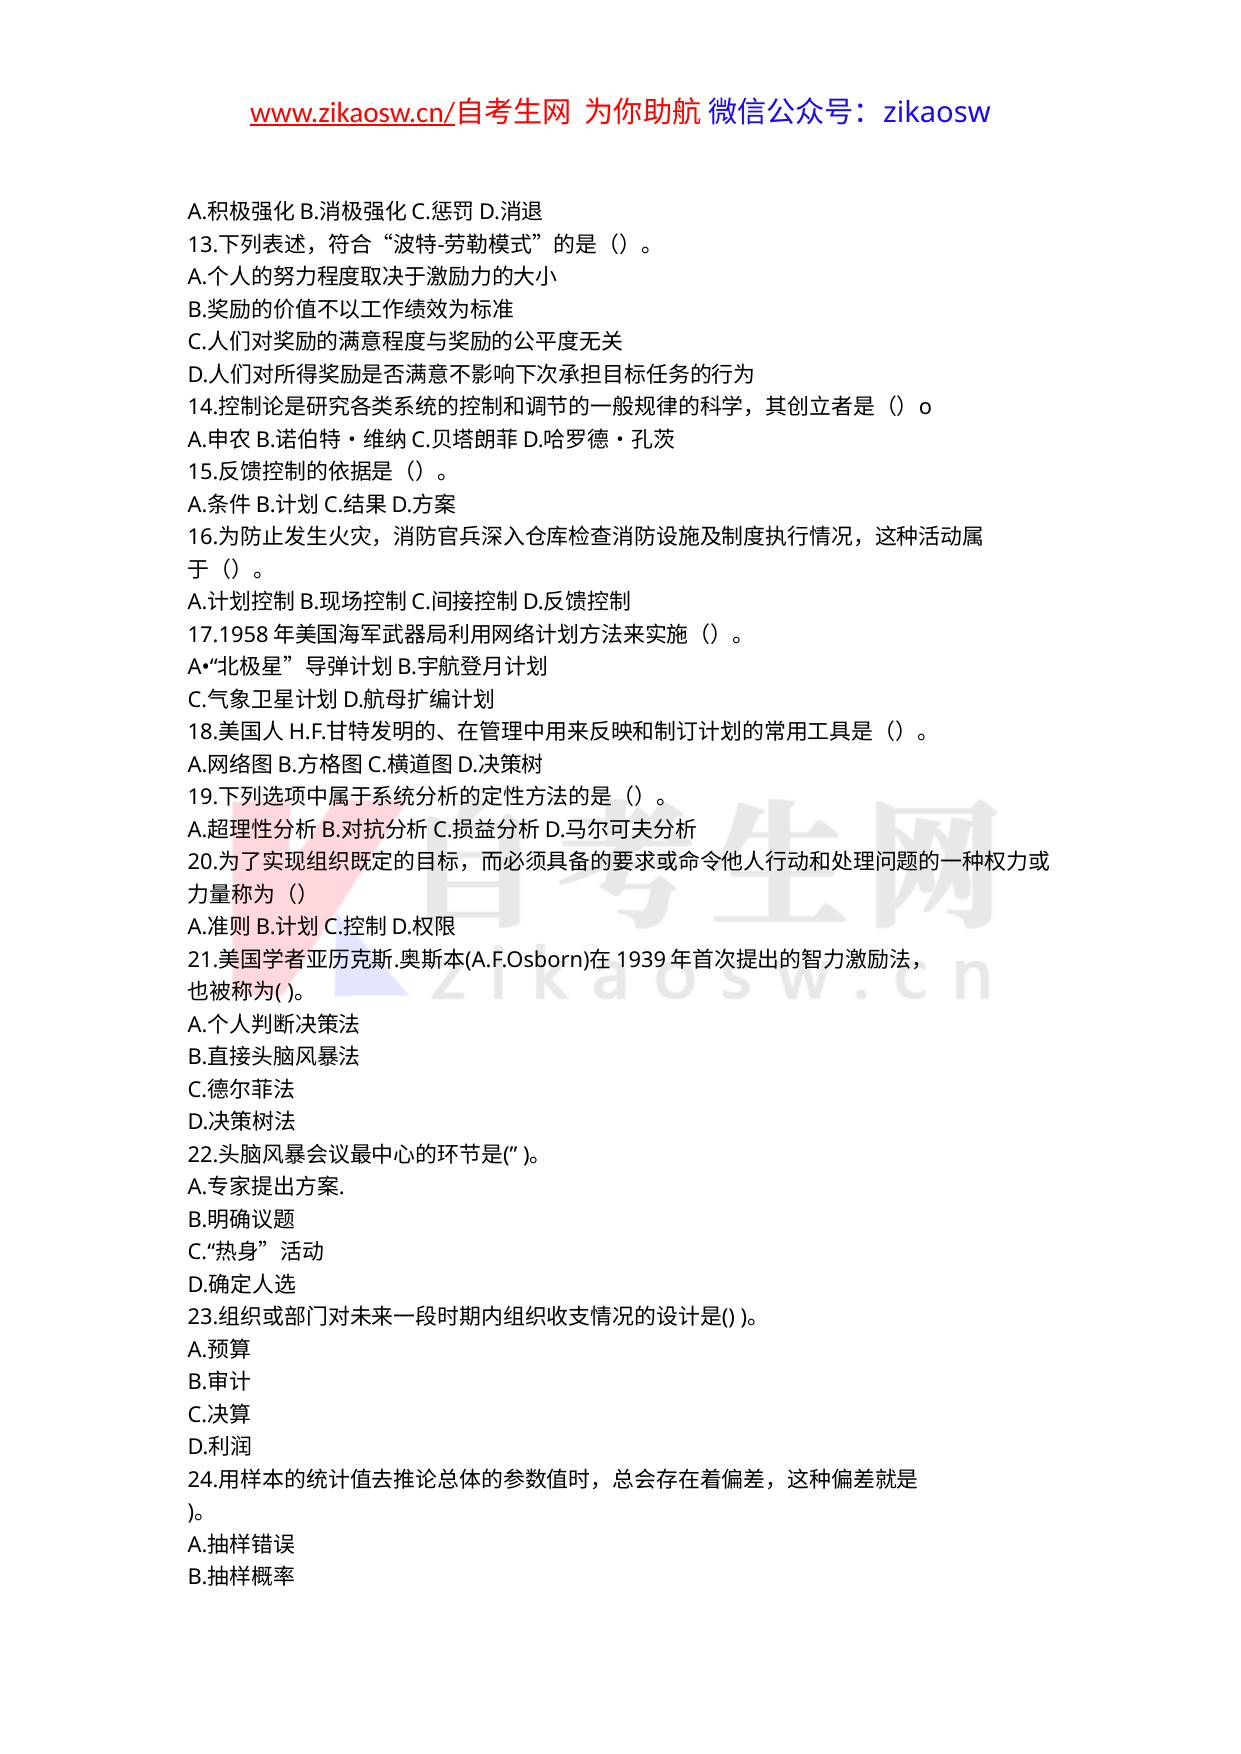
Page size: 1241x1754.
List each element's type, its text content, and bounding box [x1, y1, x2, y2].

text C.德尔菲法 [187, 1071, 1053, 1104]
text D.确定人选 [187, 1266, 1053, 1299]
text A.超理性分析B.对抗分析C.损益分析D.马尔可夫分析 [187, 811, 1053, 844]
text A.个人的努力程度取决于激励力的大小 [187, 259, 1053, 291]
text 于（）。 [187, 551, 1053, 584]
text B.抽样概率 [187, 1559, 1053, 1591]
text 16.为防止发生火灾，消防官兵深入仓库检查消防设施及制度执行情况，这种活动属 [187, 519, 1053, 551]
text 19.下列选项中属于系统分析的定性方法的是（）。 [187, 779, 1053, 811]
text 23.组织或部门对未来一段时期内组织收支情况的设计是() )。 [187, 1299, 1053, 1331]
text 21.美国学者亚历克斯.奥斯本(A.F.Osborn)在1939年首次提出的智力激励法， [187, 941, 1053, 974]
text A.抽样错误 [187, 1526, 1053, 1559]
text 24.用样本的统计值去推论总体的参数值时，总会存在着偏差，这种偏差就是 [187, 1461, 1053, 1494]
text C.决算 [187, 1396, 1053, 1429]
text A.个人判断决策法 [187, 1006, 1053, 1039]
text C.“热身”活动 [187, 1234, 1053, 1266]
text 15.反馈控制的依据是（）。 [187, 454, 1053, 486]
text C.人们对奖励的满意程度与奖励的公平度无关 [187, 324, 1053, 356]
text A.预算 [187, 1331, 1053, 1364]
text 14.控制论是研究各类系统的控制和调节的一般规律的科学，其创立者是（）o [187, 389, 1053, 421]
text A.条件B.计划C.结果D.方案 [187, 486, 1053, 519]
text 22.头脑风暴会议最中心的环节是(” )。 [187, 1136, 1053, 1169]
text 17.1958年美国海军武器局利用网络计划方法来实施（）。 [187, 616, 1053, 649]
text A.积极强化B.消极强化C.惩罚D.消退 [187, 194, 1053, 226]
text B.明确议题 [187, 1201, 1053, 1234]
text D.利润 [187, 1429, 1053, 1461]
text A.专家提出方案. [187, 1169, 1053, 1201]
text 18.美国人H.F.甘特发明的、在管理中用来反映和制订计划的常用工具是（）。 [187, 714, 1053, 746]
text A.准则B.计划C.控制D.权限 [187, 909, 1053, 941]
text C.气象卫星计划D.航母扩编计划 [187, 681, 1053, 714]
text A.申农B.诺伯特•维纳C.贝塔朗菲D.哈罗德•孔茨 [187, 421, 1053, 454]
text B.直接头脑风暴法 [187, 1039, 1053, 1071]
text D.人们对所得奖励是否满意不影响下次承担目标任务的行为 [187, 356, 1053, 389]
text 也被称为( )。 [187, 974, 1053, 1006]
text A•“北极星”导弹计划B.宇航登月计划 [187, 649, 1053, 681]
text A.计划控制B.现场控制C.间接控制D.反馈控制 [187, 584, 1053, 616]
text )。 [187, 1494, 1053, 1526]
text B.审计 [187, 1364, 1053, 1396]
text D.决策树法 [187, 1104, 1053, 1136]
text B.奖励的价值不以工作绩效为标准 [187, 291, 1053, 324]
text 13.下列表述，符合“波特-劳勒模式”的是（）。 [187, 226, 1053, 259]
text 20.为了实现组织既定的目标，而必须具备的要求或命令他人行动和处理问题的一种权力或力量称为（） [187, 844, 1053, 909]
text A.网络图B.方格图C.横道图D.决策树 [187, 746, 1053, 779]
